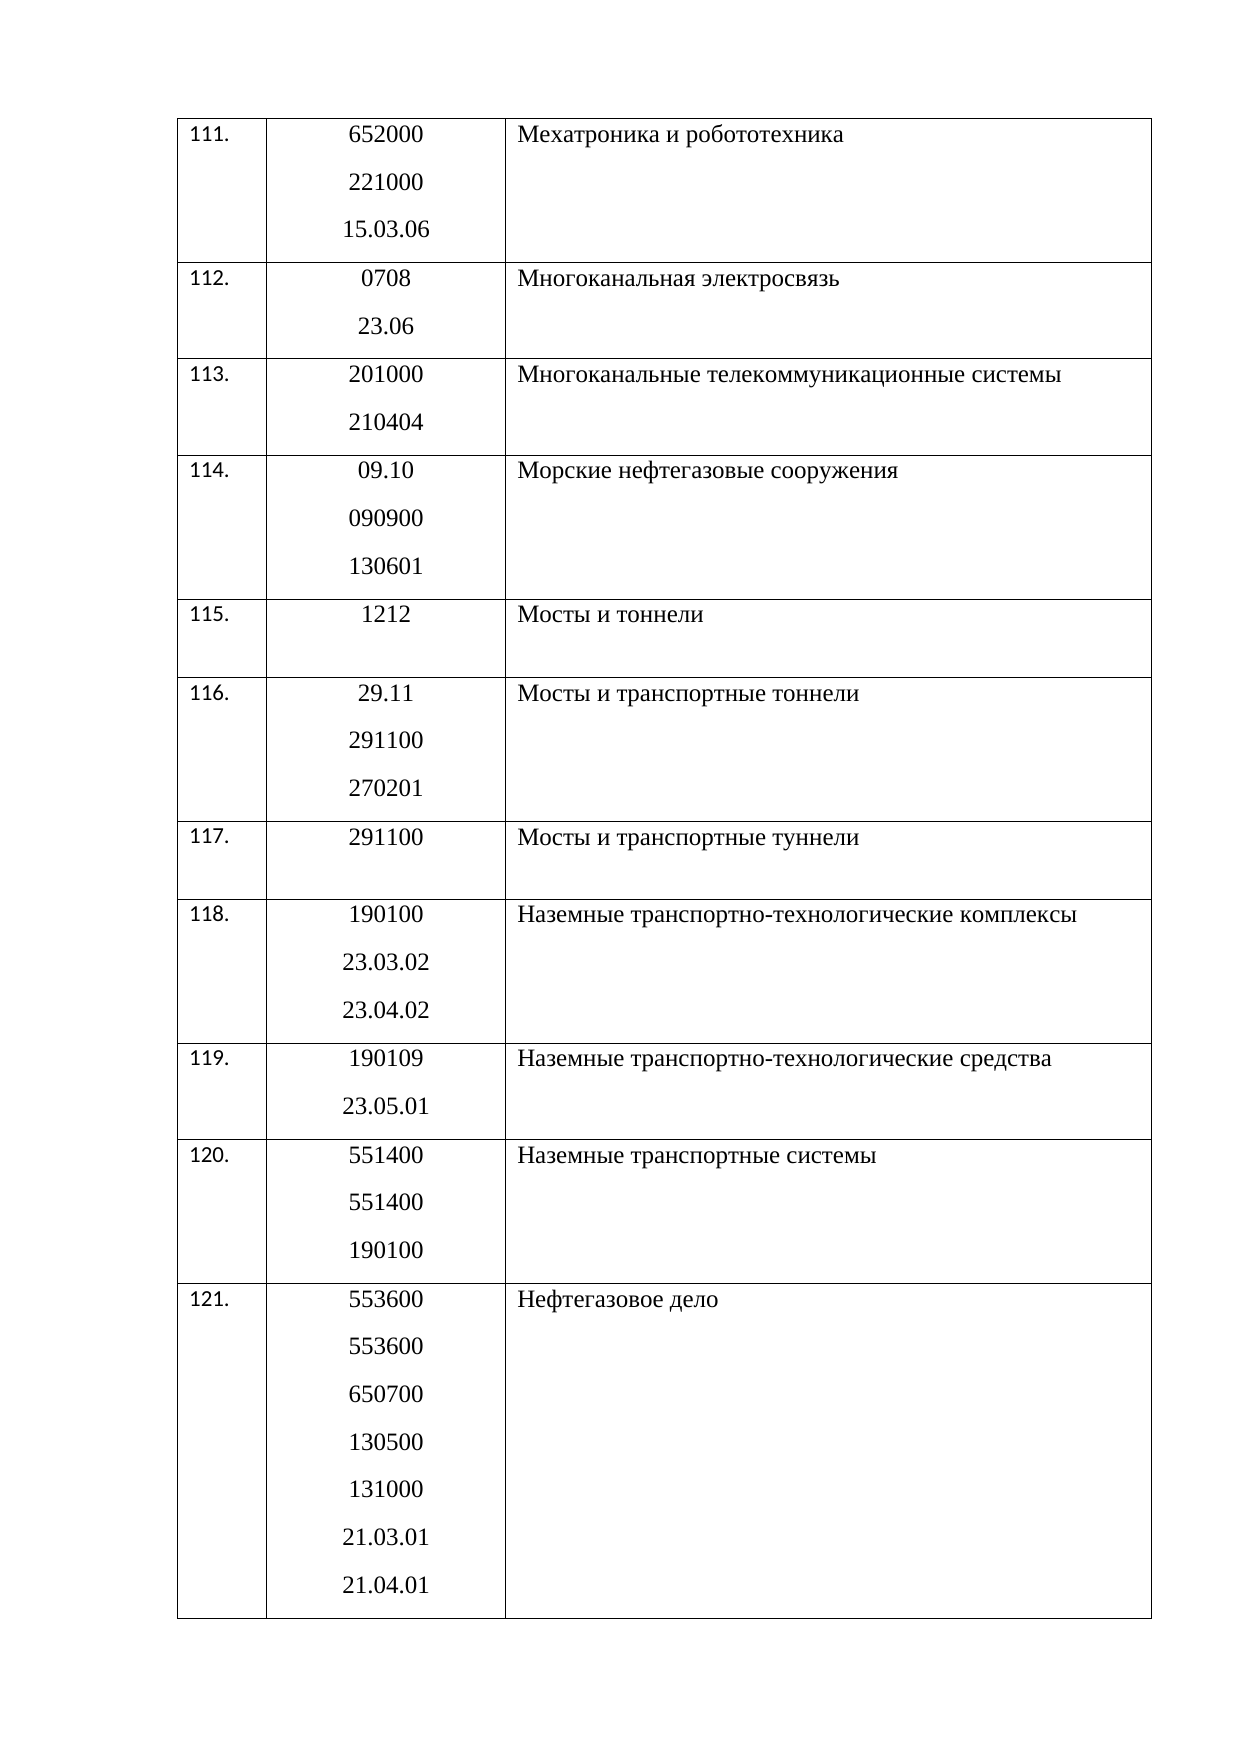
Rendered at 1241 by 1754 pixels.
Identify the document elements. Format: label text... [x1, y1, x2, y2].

table_cell 29.11 291100 270201 [267, 678, 505, 821]
table_cell Многоканальная электросвязь [506, 263, 1151, 358]
table_cell 190109 23.05.01 [267, 1044, 505, 1139]
table_cell Мосты и транспортные тоннели [506, 678, 1151, 821]
table_cell [178, 119, 266, 262]
table_cell Наземные транспортно-технологические средства [506, 1044, 1151, 1139]
table_cell Мосты и транспортные туннели [506, 822, 1151, 898]
table_cell [178, 822, 266, 898]
table_cell [178, 900, 266, 1042]
table_cell 09.10 090900 130601 [267, 456, 505, 598]
table_cell [178, 1284, 266, 1617]
table_cell 553600 553600 650700 130500 131000 21.03.01 21.04.01 [267, 1284, 505, 1617]
table_cell 1212 [267, 600, 505, 677]
table_cell [178, 1140, 266, 1283]
table_cell 652000 221000 15.03.06 [267, 119, 505, 262]
table_cell [178, 600, 266, 677]
table_cell [178, 1044, 266, 1139]
table_cell [178, 456, 266, 598]
table_cell Мосты и тоннели [506, 600, 1151, 677]
table_cell 291100 [267, 822, 505, 898]
table_cell 0708 23.06 [267, 263, 505, 358]
table_cell [178, 678, 266, 821]
table_cell 201000 210404 [267, 359, 505, 454]
table_cell Наземные транспортные системы [506, 1140, 1151, 1283]
table_cell [178, 359, 266, 454]
table_cell [178, 263, 266, 358]
table_cell 551400 551400 190100 [267, 1140, 505, 1283]
table_cell Нефтегазовое дело [506, 1284, 1151, 1617]
table_cell Многоканальные телекоммуникационные системы [506, 359, 1151, 454]
table_cell Наземные транспортно-технологические комплексы [506, 900, 1151, 1042]
table_cell 190100 23.03.02 23.04.02 [267, 900, 505, 1042]
table_cell Мехатроника и робототехника [506, 119, 1151, 262]
table_cell Морские нефтегазовые сооружения [506, 456, 1151, 598]
